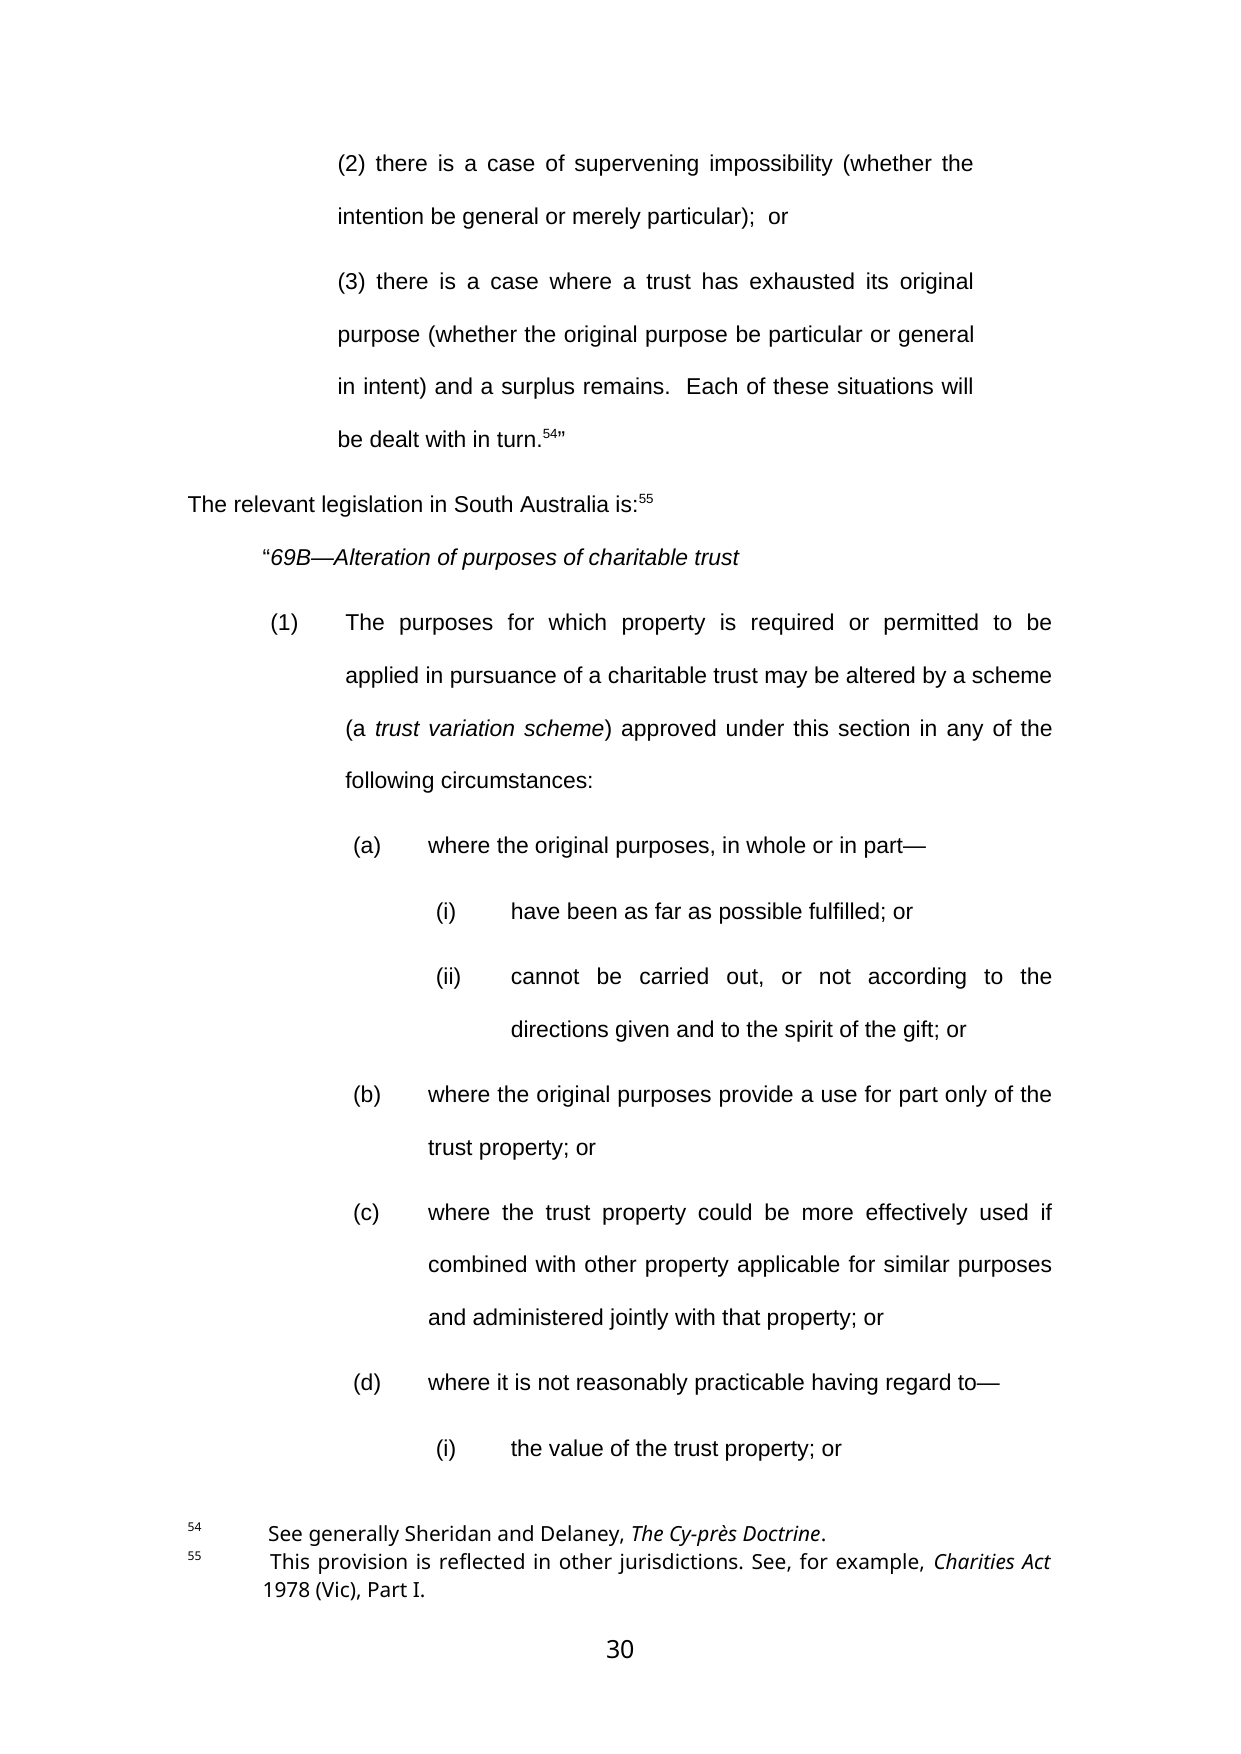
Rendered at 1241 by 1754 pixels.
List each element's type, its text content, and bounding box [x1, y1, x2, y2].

text (b) where the original purposes provide a use for part only of the trust property; or [345, 1081, 1053, 1160]
text (i) the value of the trust property; or [428, 1434, 1053, 1461]
text (2) there is a case of supervening impossibility (whether the intention be general or merely particular); or [337, 150, 975, 229]
text (d) where it is not reasonably practicable having regard to— [345, 1369, 1053, 1396]
text (3) there is a case where a trust has exhausted its original purpose (whether the original purpose be particular or general in intent) and a surplus remains. Each of these situations will be dealt with in turn.” [337, 268, 975, 452]
text The relevant legislation in South Australia is: [187, 491, 1053, 518]
text “69B—Alteration of purposes of charitable trust [262, 544, 1053, 570]
text (1) The purposes for which property is required or permitted to be applied in pursuance of a charitable trust may be altered by a scheme (a trust variation scheme) approved under this section in any of the following circumstances: [262, 609, 1053, 794]
text (c) where the trust property could be more effectively used if combined with other property applicable for similar purposes and administered jointly with that property; or [345, 1199, 1053, 1331]
text (i) have been as far as possible fulfilled; or [428, 898, 1053, 924]
text (ii) cannot be carried out, or not according to the directions given and to the spirit of the gift; or [428, 963, 1053, 1042]
text (a) where the original purposes, in whole or in part— [345, 832, 1053, 859]
